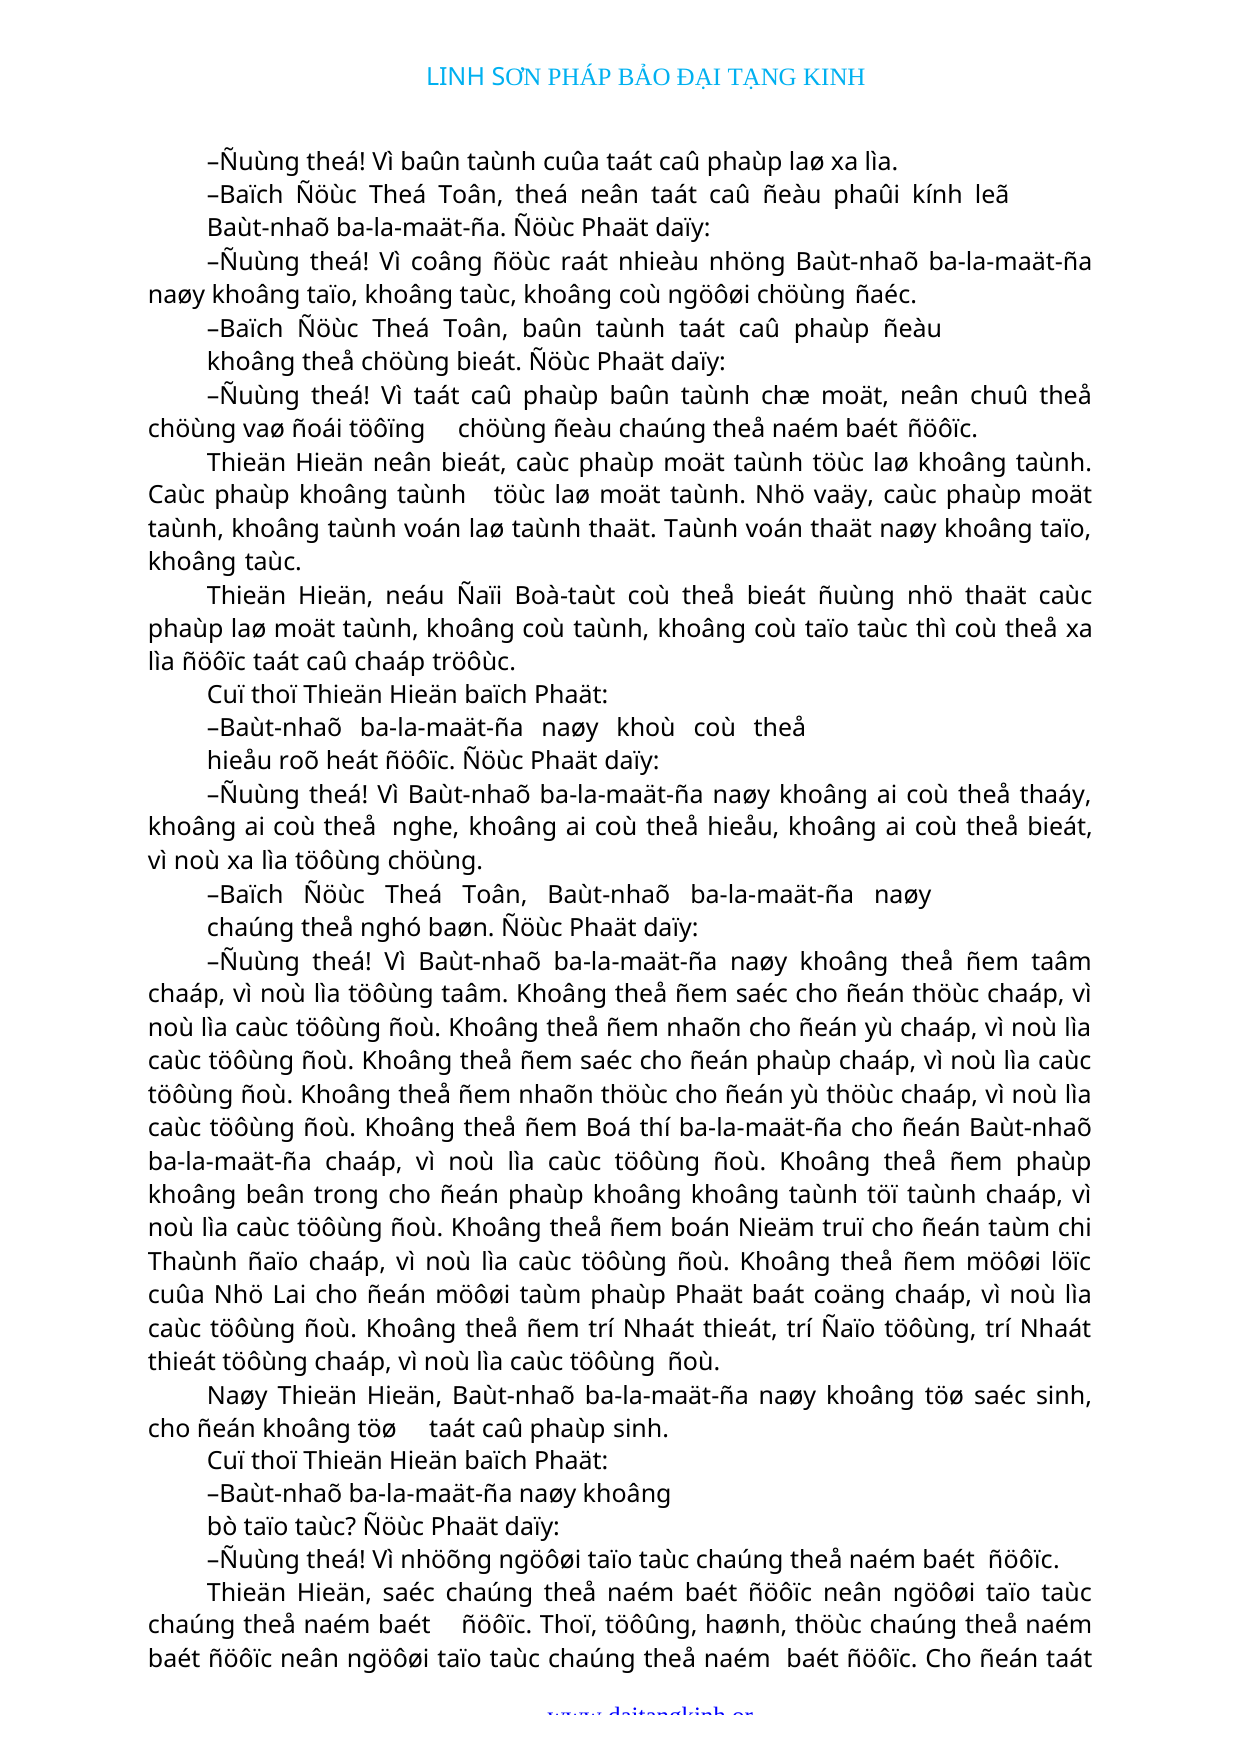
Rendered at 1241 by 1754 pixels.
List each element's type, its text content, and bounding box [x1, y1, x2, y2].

text –Baïch Ñöùc Theá Toân, theá neân taát caû ñeàu phaûi kính leã Baùt-nhaõ ba-la-maät-ña. Ñöùc Phaät daïy: [207, 177, 1010, 244]
text Cuï thoï Thieän Hieän baïch Phaät: [207, 1445, 1105, 1476]
text Naøy Thieän Hieän, Baùt-nhaõ ba-la-maät-ña naøy khoâng töø saéc sinh, cho ñeán khoâng töø taát caû phaùp sinh. [148, 1378, 1093, 1445]
text –Baïch Ñöùc Theá Toân, Baùt-nhaõ ba-la-maät-ña naøy chaúng theå nghó baøn. Ñöùc Phaät daïy: [207, 877, 932, 943]
text Cuï thoï Thieän Hieän baïch Phaät: [207, 678, 1105, 709]
text –Ñuùng theá! Vì Baùt-nhaõ ba-la-maät-ña naøy khoâng theå ñem taâm chaáp, vì noù lìa töôùng taâm. Khoâng theå ñem saéc cho ñeán thöùc chaáp, vì noù lìa caùc töôùng ñoù. Khoâng theå ñem nhaõn cho ñeán yù chaáp, vì noù lìa caùc töôùng ñoù. Khoâng theå ñem saéc cho ñeán phaùp chaáp, vì noù lìa caùc töôùng ñoù. Khoâng theå ñem nhaõn thöùc cho ñeán yù thöùc chaáp, vì noù lìa caùc töôùng ñoù. Khoâng theå ñem Boá thí ba-la-maät-ña cho ñeán Baùt-nhaõ ba-la-maät-ña chaáp, vì noù lìa caùc töôùng ñoù. Khoâng theå ñem phaùp khoâng beân trong cho ñeán phaùp khoâng khoâng taùnh töï taùnh chaáp, vì noù lìa caùc töôùng ñoù. Khoâng theå ñem boán Nieäm truï cho ñeán taùm chi Thaùnh ñaïo chaáp, vì noù lìa caùc töôùng ñoù. Khoâng theå ñem möôøi löïc cuûa Nhö Lai cho ñeán möôøi taùm phaùp Phaät baát coäng chaáp, vì noù lìa caùc töôùng ñoù. Khoâng theå ñem trí Nhaát thieát, trí Ñaïo töôùng, trí Nhaát thieát töôùng chaáp, vì noù lìa caùc töôùng ñoù. [148, 943, 1093, 1378]
text –Baïch Ñöùc Theá Toân, baûn taùnh taát caû phaùp ñeàu khoâng theå chöùng bieát. Ñöùc Phaät daïy: [207, 311, 943, 377]
text –Ñuùng theá! Vì taát caû phaùp baûn taùnh chæ moät, neân chuû theå chöùng vaø ñoái töôïng chöùng ñeàu chaúng theå naém baét ñöôïc. [148, 377, 1093, 444]
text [148, 1574, 1093, 1674]
text Thieän Hieän neân bieát, caùc phaùp moät taùnh töùc laø khoâng taùnh. Caùc phaùp khoâng taùnh töùc laø moät taùnh. Nhö vaäy, caùc phaùp moät taùnh, khoâng taùnh voán laø taùnh thaät. Taùnh voán thaät naøy khoâng taïo, khoâng taùc. [148, 444, 1093, 578]
text –Ñuùng theá! Vì nhöõng ngöôøi taïo taùc chaúng theå naém baét ñöôïc. [207, 1543, 1105, 1574]
text –Ñuùng theá! Vì Baùt-nhaõ ba-la-maät-ña naøy khoâng ai coù theå thaáy, khoâng ai coù theå nghe, khoâng ai coù theå hieåu, khoâng ai coù theå bieát, vì noù xa lìa töôùng chöùng. [148, 776, 1093, 877]
text –Baùt-nhaõ ba-la-maät-ña naøy khoâng bò taïo taùc? Ñöùc Phaät daïy: [207, 1476, 684, 1543]
text –Ñuùng theá! Vì baûn taùnh cuûa taát caû phaùp laø xa lìa. [207, 145, 1105, 177]
text –Ñuùng theá! Vì coâng ñöùc raát nhieàu nhöng Baùt-nhaõ ba-la-maät-ña naøy khoâng taïo, khoâng taùc, khoâng coù ngöôøi chöùng ñaéc. [148, 244, 1093, 311]
text –Baùt-nhaõ ba-la-maät-ña naøy khoù coù theå hieåu roõ heát ñöôïc. Ñöùc Phaät daïy: [207, 709, 807, 776]
text Thieän Hieän, neáu Ñaïi Boà-taùt coù theå bieát ñuùng nhö thaät caùc phaùp laø moät taùnh, khoâng coù taùnh, khoâng coù taïo taùc thì coù theå xa lìa ñöôïc taát caû chaáp tröôùc. [148, 578, 1093, 678]
